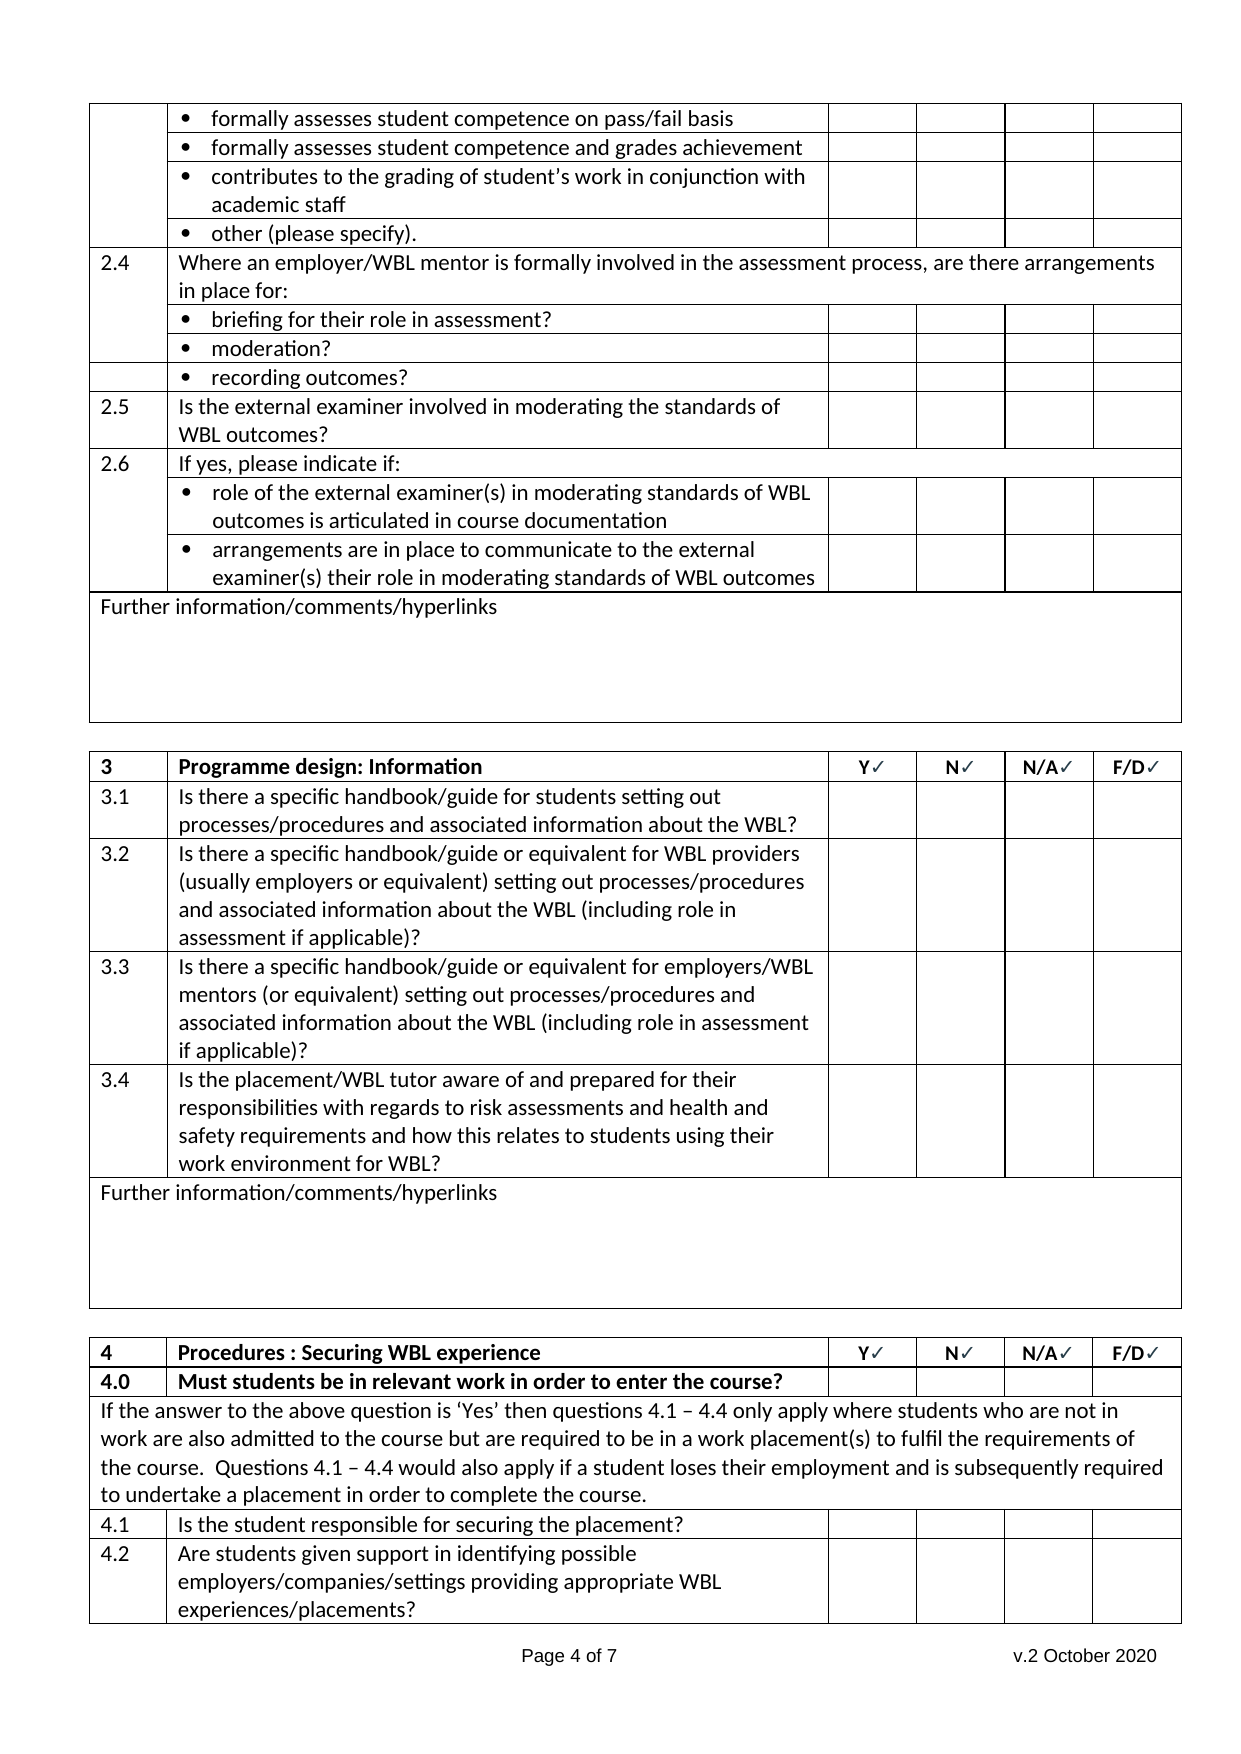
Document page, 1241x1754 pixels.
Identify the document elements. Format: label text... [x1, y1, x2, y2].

table_cell Is the external examiner involved in moderating the standards of WBL outcomes? [168, 392, 828, 448]
table_cell role of the external examiner(s) in moderating standards of WBL outcomes is articulated in course documentation [168, 478, 828, 534]
table_cell [829, 162, 916, 218]
table_cell 2.4 [90, 248, 167, 362]
table_header 4 [90, 1338, 166, 1366]
table_cell Where an employer/WBL mentor is formally involved in the assessment process, are there arrangements in place for: [168, 248, 1181, 304]
table_cell [829, 334, 916, 362]
table_cell 3.2 [90, 839, 167, 951]
table_cell [829, 104, 916, 132]
table_cell 3.4 [90, 1065, 167, 1177]
table_cell [1094, 839, 1181, 951]
table_cell If the answer to the above question is ‘Yes’ then questions 4.1 – 4.4 only apply where students who are not in work are also admitted to the course but are required to be in a work placement(s) to fulfil the requirements of the course. Questions 4.1 – 4.4 would also apply if a student loses their employment and is subsequently required to undertake a placement in order to complete the course. [90, 1397, 1181, 1509]
table_cell [1006, 839, 1093, 951]
table_cell [917, 1510, 1004, 1538]
table_cell [1006, 219, 1093, 247]
table_cell [1094, 219, 1181, 247]
table_cell 3.3 [90, 952, 167, 1064]
table_cell [1094, 392, 1181, 448]
table_cell [917, 478, 1004, 534]
table_cell moderation? [168, 334, 828, 362]
table_cell [1094, 363, 1181, 391]
table_cell [1093, 1539, 1181, 1623]
table_cell 2.5 [90, 392, 167, 448]
table_cell [829, 1510, 916, 1538]
table_cell [1006, 305, 1093, 333]
table_cell Is there a specific handbook/guide for students setting out processes/procedures and associated information about the WBL? [168, 782, 828, 838]
table_cell 4.1 [90, 1510, 166, 1538]
table_header F/D✓ [1093, 1338, 1181, 1366]
table_cell [917, 782, 1004, 838]
table_cell Is the student responsible for securing the placement? [167, 1510, 828, 1538]
table_cell other (please specify). [168, 219, 828, 247]
table_cell Is there a specific handbook/guide or equivalent for WBL providers (usually employers or equivalent) setting out processes/procedures and associated information about the WBL (including role in assessment if applicable)? [168, 839, 828, 951]
table_cell recording outcomes? [168, 363, 828, 391]
table_cell [1094, 478, 1181, 534]
table_cell Must students be in relevant work in order to enter the course? [167, 1368, 828, 1396]
table_cell [829, 839, 916, 951]
table_cell [1006, 952, 1093, 1064]
table_cell [829, 219, 916, 247]
table_cell [829, 305, 916, 333]
table_header Y✓ [829, 752, 916, 781]
table_cell [829, 478, 916, 534]
table_cell [829, 133, 916, 161]
table_cell [917, 162, 1004, 218]
table_cell [917, 1539, 1004, 1623]
table_cell [829, 535, 916, 591]
table_cell arrangements are in place to communicate to the external examiner(s) their role in moderating standards of WBL outcomes [168, 535, 828, 591]
table_cell [829, 1539, 916, 1623]
table_cell [1094, 133, 1181, 161]
table_cell [917, 1368, 1004, 1396]
table_cell [1005, 1368, 1092, 1396]
table_cell [917, 392, 1004, 448]
table_cell [917, 104, 1004, 132]
table_cell [829, 392, 916, 448]
table_cell [917, 363, 1004, 391]
table_header 3 [90, 752, 167, 781]
table_cell [917, 305, 1004, 333]
table_cell [1005, 1539, 1092, 1623]
table_cell formally assesses student competence on pass/fail basis [168, 104, 828, 132]
table_cell [1094, 162, 1181, 218]
table_cell 2.6 [90, 449, 167, 591]
table_cell [917, 1065, 1004, 1177]
table_header F/D✓ [1094, 752, 1181, 781]
table_cell If yes, please indicate if: [168, 449, 1181, 477]
table_cell [1006, 133, 1093, 161]
table_cell [917, 535, 1004, 591]
table_cell Further information/comments/hyperlinks [90, 593, 1181, 722]
table_cell [1094, 104, 1181, 132]
table_cell Further information/comments/hyperlinks [90, 1178, 1181, 1308]
table_cell [917, 952, 1004, 1064]
table_cell [1006, 782, 1093, 838]
table_cell [829, 1368, 916, 1396]
table_cell [1006, 334, 1093, 362]
table_cell [1005, 1510, 1092, 1538]
table_cell [1094, 535, 1181, 591]
table_cell 4.2 [90, 1539, 166, 1623]
table_cell Is there a specific handbook/guide or equivalent for employers/WBL mentors (or equivalent) setting out processes/procedures and associated information about the WBL (including role in assessment if applicable)? [168, 952, 828, 1064]
table_cell [1006, 535, 1093, 591]
table_cell [1006, 392, 1093, 448]
table_cell [917, 219, 1004, 247]
table_cell [1006, 478, 1093, 534]
table_cell [1094, 1065, 1181, 1177]
table_cell [90, 363, 167, 391]
table_header N/A✓ [1006, 752, 1093, 781]
table_cell [829, 1065, 916, 1177]
table_header N✓ [917, 752, 1004, 781]
table_cell [1093, 1368, 1181, 1396]
table_cell formally assesses student competence and grades achievement [168, 133, 828, 161]
table_cell [1093, 1510, 1181, 1538]
table_header Procedures : Securing WBL experience [167, 1338, 828, 1366]
table_cell contributes to the grading of student’s work in conjunction with academic staff [168, 162, 828, 218]
table_cell [917, 334, 1004, 362]
table_cell Are students given support in identifying possible employers/companies/settings providing appropriate WBL experiences/placements? [167, 1539, 828, 1623]
table_cell [1094, 782, 1181, 838]
table_cell [1006, 1065, 1093, 1177]
table_cell [1006, 363, 1093, 391]
table_cell 3.1 [90, 782, 167, 838]
table_cell [829, 363, 916, 391]
table_cell [1094, 334, 1181, 362]
table_header Programme design: Information [168, 752, 828, 781]
table_cell [1006, 162, 1093, 218]
table_cell [1094, 305, 1181, 333]
table_cell [829, 952, 916, 1064]
table_cell [1094, 952, 1181, 1064]
table_cell [917, 839, 1004, 951]
table_cell [829, 782, 916, 838]
table_header Y✓ [829, 1338, 916, 1366]
table_cell briefing for their role in assessment? [168, 305, 828, 333]
table_header N✓ [917, 1338, 1004, 1366]
table_cell [917, 133, 1004, 161]
table_cell Is the placement/WBL tutor aware of and prepared for their responsibilities with regards to risk assessments and health and safety requirements and how this relates to students using their work environment for WBL? [168, 1065, 828, 1177]
table_cell 4.0 [90, 1368, 166, 1396]
table_header N/A✓ [1005, 1338, 1092, 1366]
table_cell [1006, 104, 1093, 132]
